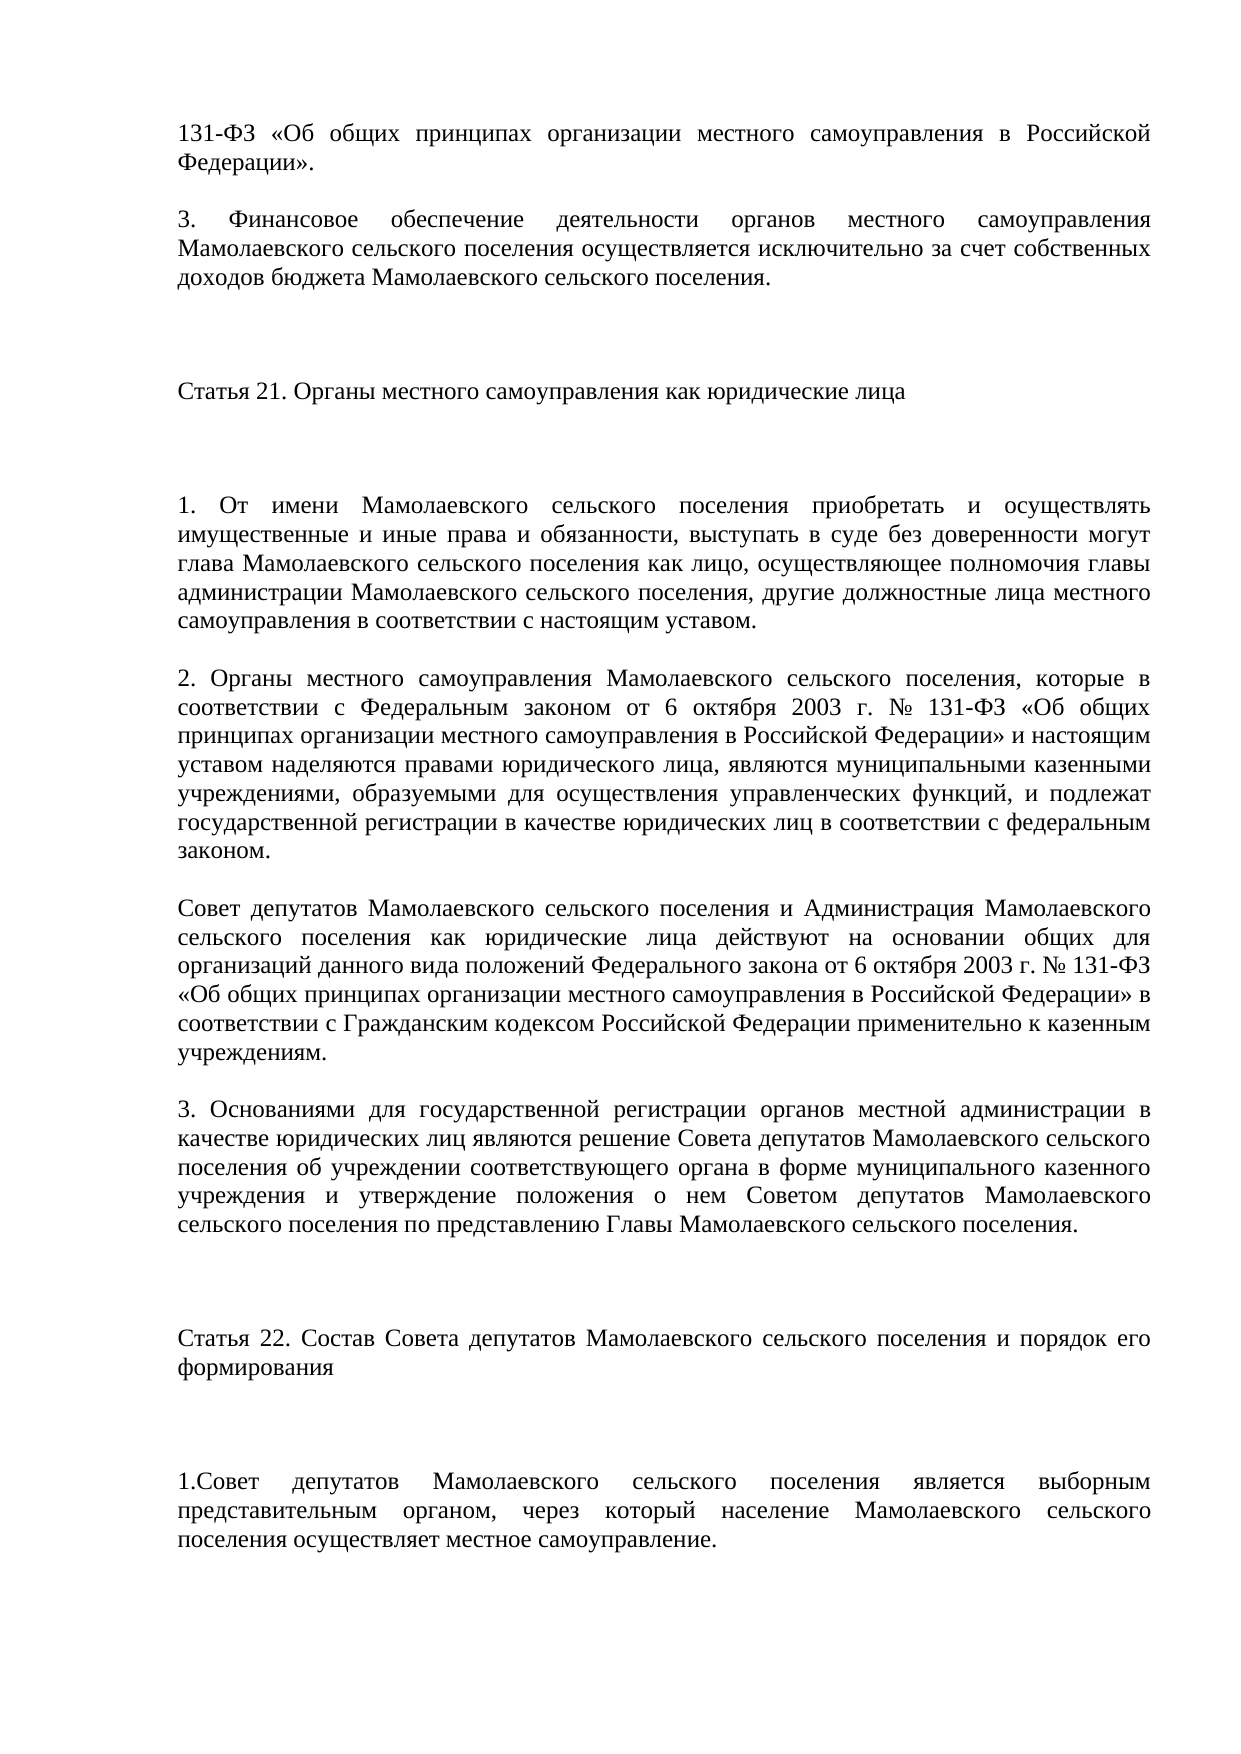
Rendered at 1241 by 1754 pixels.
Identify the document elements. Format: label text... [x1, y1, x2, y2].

text 3. Основаниями для государственной регистрации органов местной администрации в качестве юридических лиц являются решение Совета депутатов Мамолаевского сельского поселения об учреждении соответствующего органа в форме муниципального казенного учреждения и утверждение положения о нем Советом депутатов Мамолаевского сельского поселения по представлению Главы Мамолаевского сельского поселения. [177, 1094, 1152, 1238]
text Статья 21. Органы местного самоуправления как юридические лица [177, 376, 1152, 405]
text 1. От имени Мамолаевского сельского поселения приобретать и осуществлять имущественные и иные права и обязанности, выступать в суде без доверенности могут глава Мамолаевского сельского поселения как лицо, осуществляющее полномочия главы администрации Мамолаевского сельского поселения, другие должностные лица местного самоуправления в соответствии с настоящим уставом. [177, 490, 1152, 634]
text 3. Финансовое обеспечение деятельности органов местного самоуправления Мамолаевского сельского поселения осуществляется исключительно за счет собственных доходов бюджета Мамолаевского сельского поселения. [177, 204, 1152, 291]
text 2. Органы местного самоуправления Мамолаевского сельского поселения, которые в соответствии с Федеральным законом от 6 октября 2003 г. № 131-ФЗ «Об общих принципах организации местного самоуправления в Российской Федерации» и настоящим уставом наделяются правами юридического лица, являются муниципальными казенными учреждениями, образуемыми для осуществления управленческих функций, и подлежат государственной регистрации в качестве юридических лиц в соответствии с федеральным законом. [177, 663, 1152, 864]
text 1.Совет депутатов Мамолаевского сельского поселения является выборным представительным органом, через который население Мамолаевского сельского поселения осуществляет местное самоуправление. [177, 1466, 1152, 1553]
text Совет депутатов Мамолаевского сельского поселения и Администрация Мамолаевского сельского поселения как юридические лица действуют на основании общих для организаций данного вида положений Федерального закона от 6 октября 2003 г. № 131-ФЗ «Об общих принципах организации местного самоуправления в Российской Федерации» в соответствии с Гражданским кодексом Российской Федерации применительно к казенным учреждениям. [177, 893, 1152, 1065]
text Статья 22. Состав Совета депутатов Мамолаевского сельского поселения и порядок его формирования [177, 1323, 1152, 1381]
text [177, 118, 1152, 176]
